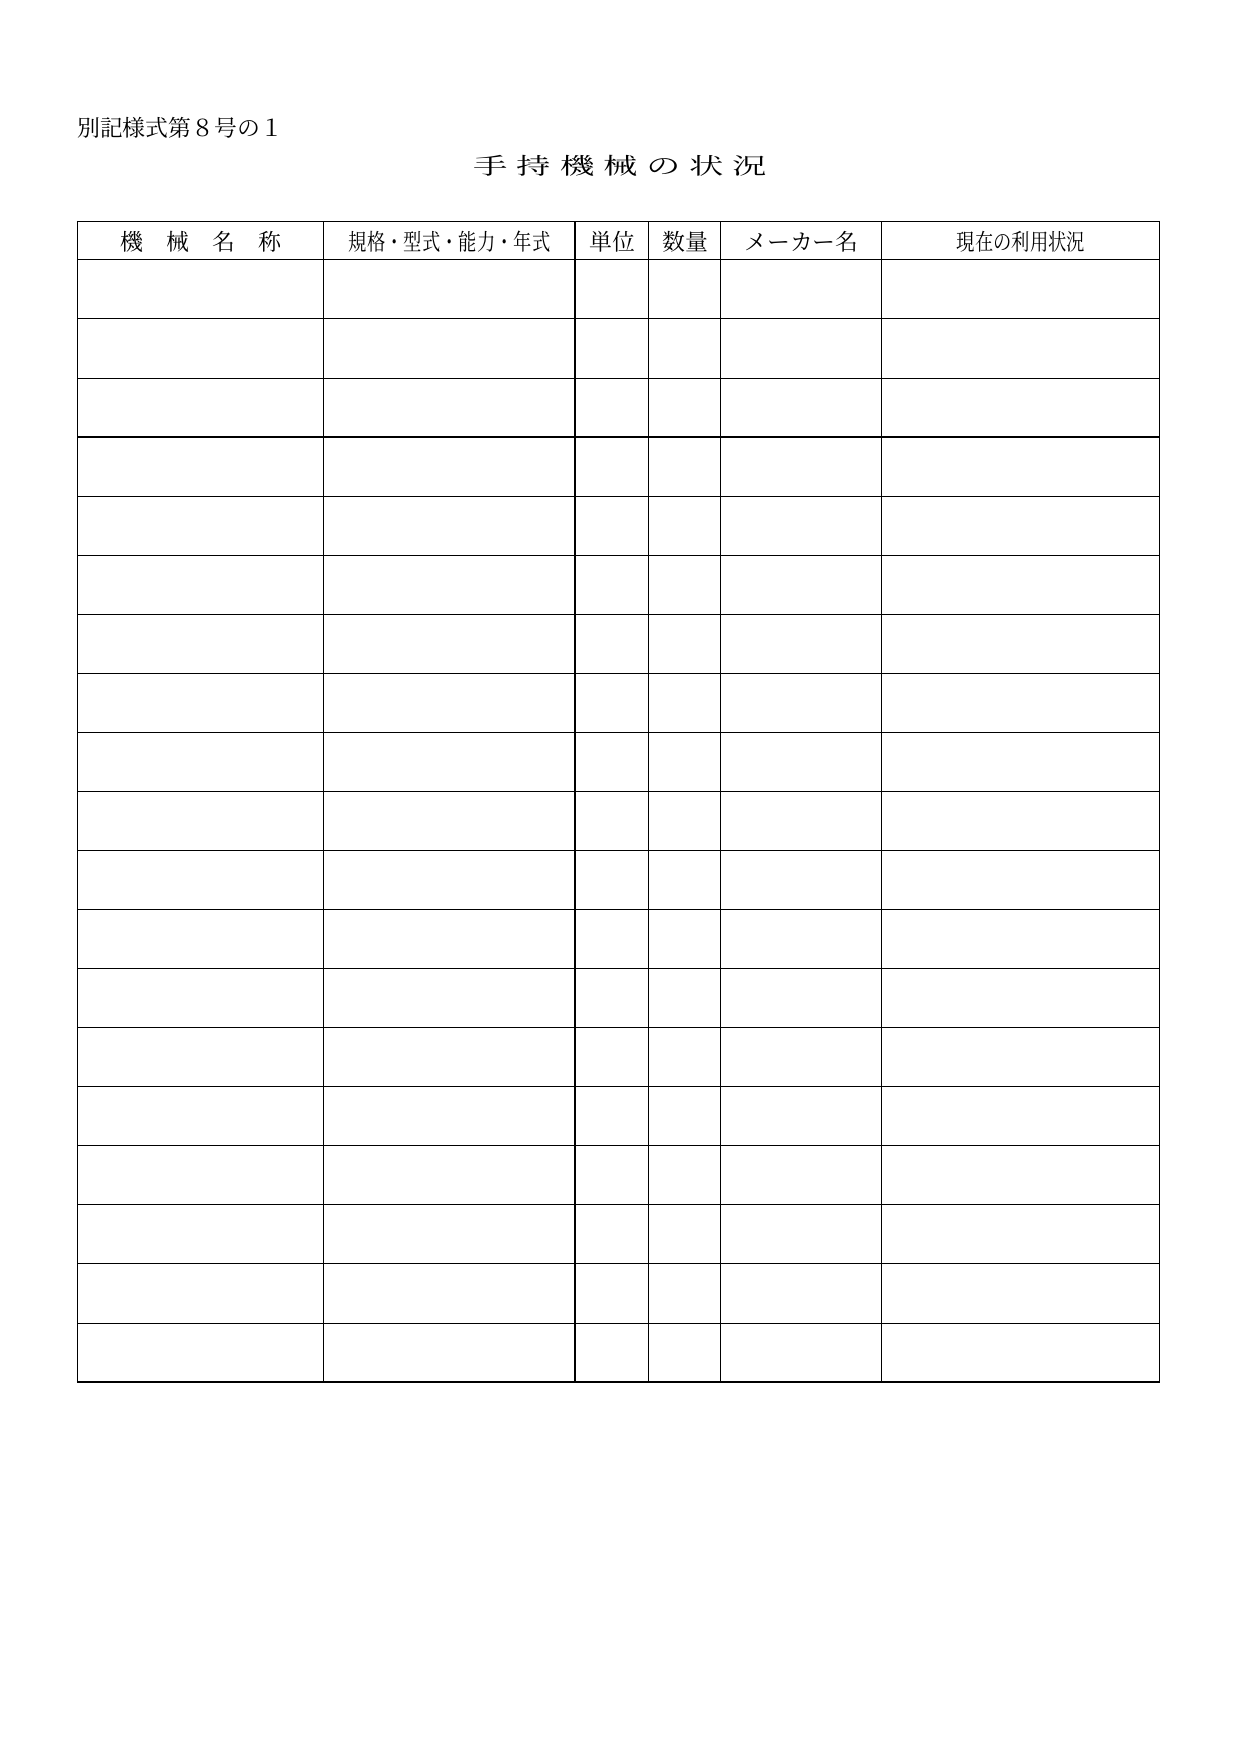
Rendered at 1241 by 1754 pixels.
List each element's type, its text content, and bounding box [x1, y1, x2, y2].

table_cell [78, 1146, 323, 1204]
table_cell [576, 792, 648, 850]
table_cell [324, 1324, 574, 1381]
table_cell [882, 792, 1159, 850]
table_cell [649, 1324, 720, 1381]
table_cell [882, 319, 1159, 377]
table_cell [576, 910, 648, 968]
table_cell [576, 438, 648, 496]
table_cell [576, 615, 648, 673]
table_header メーカー名 [721, 222, 881, 259]
table_cell [649, 1146, 720, 1204]
table_cell [882, 1028, 1159, 1086]
table_cell [882, 497, 1159, 554]
table_cell [649, 674, 720, 732]
table_cell [78, 556, 323, 614]
table_cell [721, 260, 881, 318]
table_cell [649, 851, 720, 909]
table_cell [78, 910, 323, 968]
table_cell [576, 1324, 648, 1381]
table_cell [649, 497, 720, 554]
table_cell [78, 792, 323, 850]
table_cell [78, 1028, 323, 1086]
table_cell [324, 438, 574, 496]
table_cell [324, 1264, 574, 1322]
table_cell [324, 969, 574, 1027]
table_cell [576, 260, 648, 318]
table_cell [649, 792, 720, 850]
table_cell [882, 851, 1159, 909]
table_cell [78, 438, 323, 496]
table_cell [649, 556, 720, 614]
table_cell [882, 1324, 1159, 1381]
table_cell [576, 379, 648, 436]
table_cell [721, 556, 881, 614]
table_cell [649, 1028, 720, 1086]
table_cell [78, 1205, 323, 1263]
table_cell [882, 910, 1159, 968]
table_cell [576, 319, 648, 377]
table_cell [721, 733, 881, 791]
table_cell [649, 969, 720, 1027]
table_cell [721, 851, 881, 909]
table_cell [649, 1205, 720, 1263]
table_cell [882, 260, 1159, 318]
table_cell [649, 379, 720, 436]
table_cell [721, 1205, 881, 1263]
table_cell [324, 379, 574, 436]
table_cell [324, 674, 574, 732]
table_header 機 械 名 称 [78, 222, 323, 259]
table_cell [78, 1264, 323, 1322]
table_cell [324, 1205, 574, 1263]
table_cell [324, 1087, 574, 1145]
table_cell [721, 497, 881, 554]
table_cell [882, 556, 1159, 614]
table_cell [78, 851, 323, 909]
table_cell [324, 910, 574, 968]
table_cell [721, 1324, 881, 1381]
table_cell [721, 792, 881, 850]
table_cell [721, 910, 881, 968]
table_cell [78, 1324, 323, 1381]
table_cell [576, 1146, 648, 1204]
table_cell [721, 1146, 881, 1204]
table_cell [576, 851, 648, 909]
text 手 持 機 械 の 状 況 [77, 146, 1163, 183]
table_cell [576, 733, 648, 791]
table_cell [78, 615, 323, 673]
table_cell [882, 1205, 1159, 1263]
table_cell [78, 379, 323, 436]
table_cell [649, 1087, 720, 1145]
table_header 単位 [576, 222, 648, 259]
table_cell [324, 733, 574, 791]
table_cell [649, 438, 720, 496]
table_cell [576, 674, 648, 732]
table_cell [576, 969, 648, 1027]
table_cell [78, 674, 323, 732]
table_cell [78, 733, 323, 791]
table_cell [882, 674, 1159, 732]
table_cell [649, 615, 720, 673]
table_cell [649, 319, 720, 377]
table_cell [882, 438, 1159, 496]
table_cell [324, 792, 574, 850]
table_cell [324, 1028, 574, 1086]
table_cell [721, 615, 881, 673]
table_header 数量 [649, 222, 720, 259]
table_cell [576, 1087, 648, 1145]
table_cell [324, 1146, 574, 1204]
table_cell [576, 1205, 648, 1263]
table_cell [576, 556, 648, 614]
table_cell [721, 1087, 881, 1145]
table_cell [882, 1264, 1159, 1322]
table_cell [882, 969, 1159, 1027]
table_cell [576, 497, 648, 554]
table_cell [721, 969, 881, 1027]
table_cell [78, 969, 323, 1027]
table_cell [721, 319, 881, 377]
table_cell [721, 1264, 881, 1322]
table_cell [721, 438, 881, 496]
table_cell [649, 260, 720, 318]
table_cell [324, 319, 574, 377]
table_cell [649, 1264, 720, 1322]
table_cell [721, 1028, 881, 1086]
table_cell [882, 615, 1159, 673]
table_cell [324, 260, 574, 318]
table_cell [721, 674, 881, 732]
table_cell [882, 1146, 1159, 1204]
table_cell [78, 260, 323, 318]
table_cell [721, 379, 881, 436]
table_cell [78, 319, 323, 377]
table_cell [576, 1264, 648, 1322]
table_cell [882, 379, 1159, 436]
table_header 現在の利用状況 [882, 222, 1159, 259]
text 別記様式第８号の１ [77, 108, 1163, 146]
table_cell [324, 497, 574, 554]
table_cell [576, 1028, 648, 1086]
table_cell [649, 910, 720, 968]
table_cell [324, 851, 574, 909]
table_cell [649, 733, 720, 791]
table_cell [324, 556, 574, 614]
table_cell [78, 1087, 323, 1145]
table_cell [882, 733, 1159, 791]
table_cell [324, 615, 574, 673]
table_cell [78, 497, 323, 554]
table_cell [882, 1087, 1159, 1145]
table_header 規格・型式・能力・年式 [324, 222, 574, 259]
